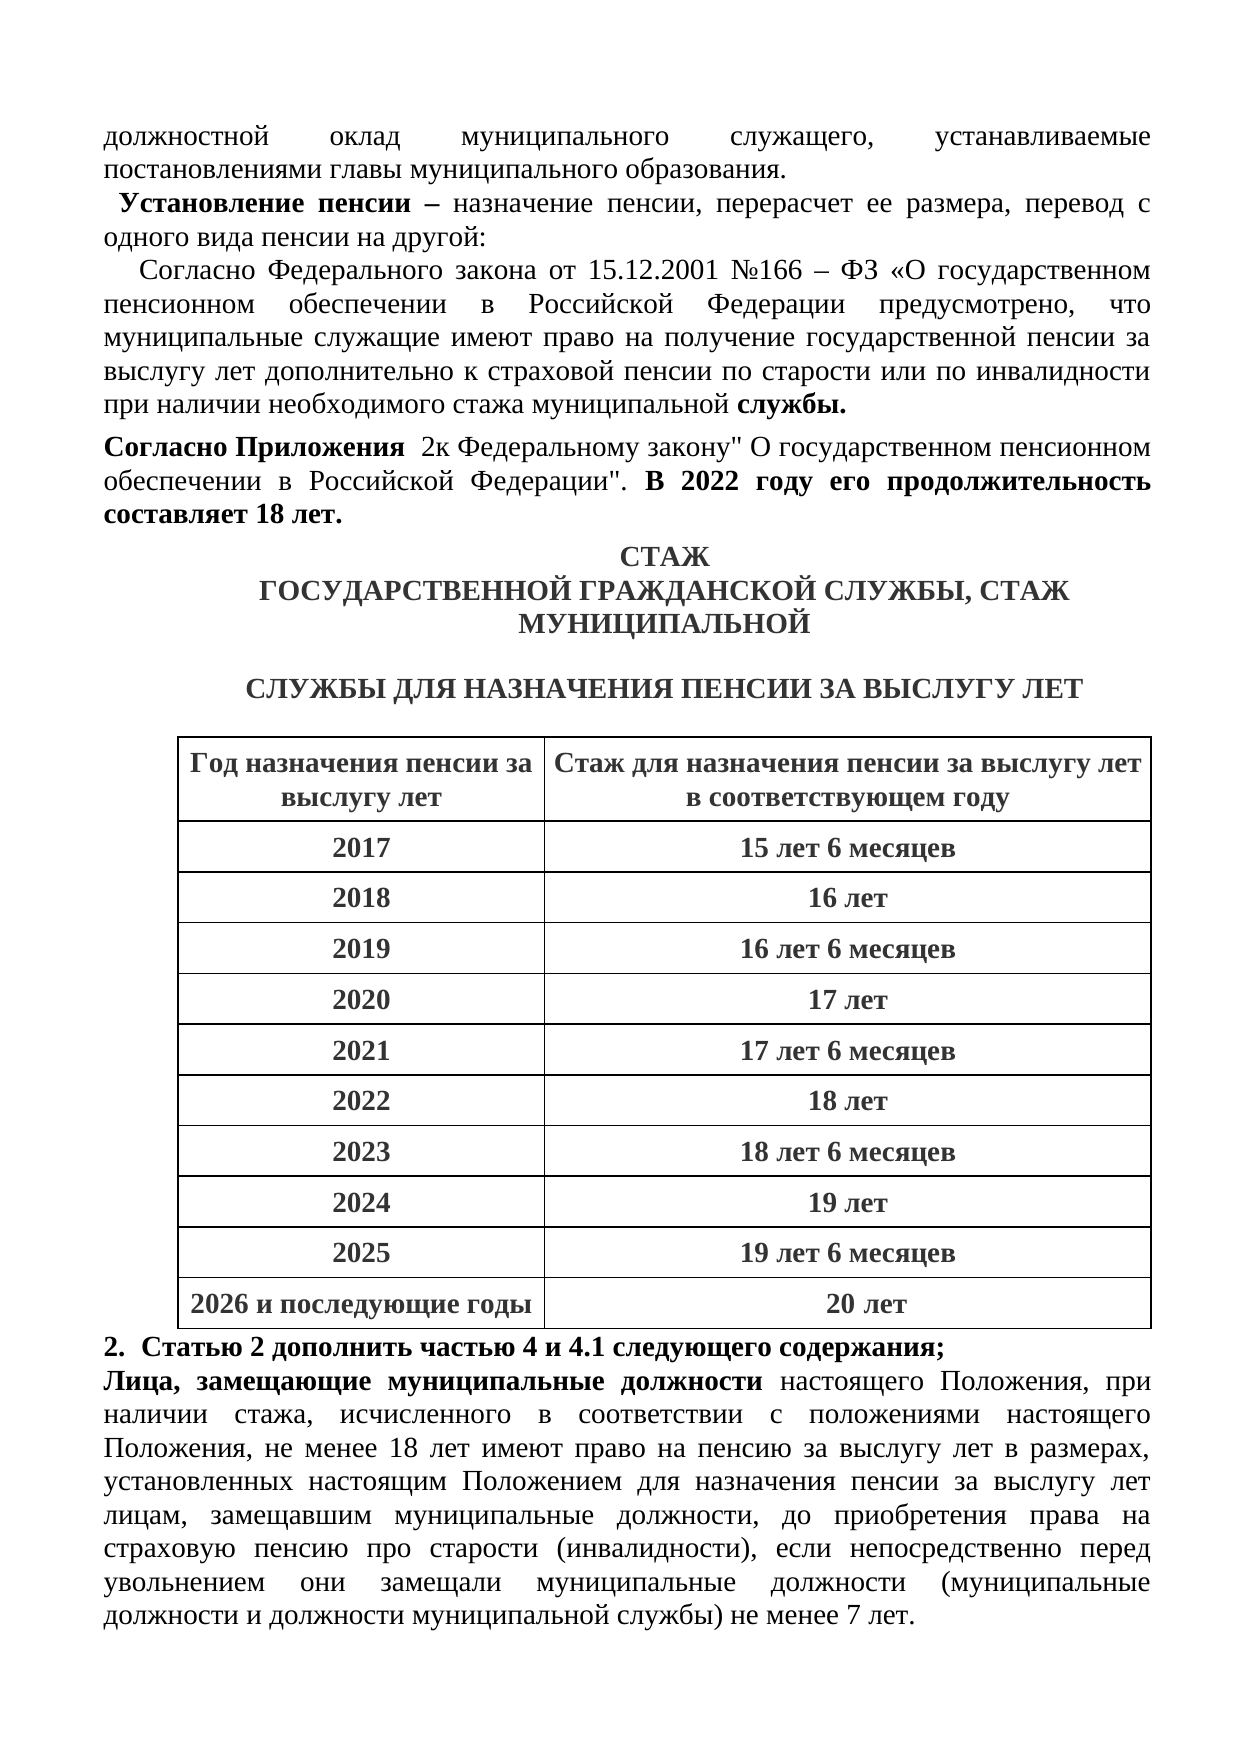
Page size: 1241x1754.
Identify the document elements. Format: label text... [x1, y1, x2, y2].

table_cell 15 лет 6 месяцев [545, 822, 1150, 871]
table_cell 2017 [179, 822, 544, 871]
text ГОСУДАРСТВЕННОЙ ГРАЖДАНСКОЙ СЛУЖБЫ, СТАЖ МУНИЦИПАЛЬНОЙ [177, 573, 1152, 640]
text Согласно Приложения 2к Федеральному закону" О государственном пенсионном обеспечении в Российской Федерации". В 2022 году его продолжительность составляет 18 лет. [103, 429, 1152, 530]
table_header Стаж для назначения пенсии за выслугу лет в соответствующем году [545, 738, 1150, 820]
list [103, 118, 1152, 185]
table_cell 18 лет 6 месяцев [545, 1126, 1150, 1175]
table_cell 2021 [179, 1025, 544, 1074]
table_cell 18 лет [545, 1076, 1150, 1125]
table_cell 2025 [179, 1228, 544, 1277]
table_cell 2023 [179, 1126, 544, 1175]
table_cell 19 лет 6 месяцев [545, 1228, 1150, 1277]
table_cell 2019 [179, 923, 544, 972]
text Лица, замещающие муниципальные должности настоящего Положения, при наличии стажа, исчисленного в соответствии с положениями настоящего Положения, не менее 18 лет имеют право на пенсию за выслугу лет в размерах, установленных настоящим Положением для назначения пенсии за выслугу лет лицам, замещавшим муниципальные должности, до приобретения права на страховую пенсию про старости (инвалидности), если непосредственно перед увольнением они замещали муниципальные должности (муниципальные должности и должности муниципальной службы) не менее 7 лет. [103, 1363, 1152, 1631]
text СТАЖ [177, 539, 1152, 573]
table_header Год назначения пенсии за выслугу лет [179, 738, 544, 820]
table_cell 2026 и последующие годы [179, 1278, 544, 1328]
table_cell 2020 [179, 974, 544, 1023]
table_cell 2024 [179, 1177, 544, 1226]
list Статью 2 дополнить частью 4 и 4.1 следующего содержания; [103, 1329, 1152, 1363]
table_cell лет [545, 1278, 1150, 1328]
table_cell 2022 [179, 1076, 544, 1125]
table_cell 2018 [179, 873, 544, 922]
table_cell 16 лет 6 месяцев [545, 923, 1150, 972]
text Согласно Федерального закона от 15.12.2001 №166 – ФЗ «О государственном пенсионном обеспечении в Российской Федерации предусмотрено, что муниципальные служащие имеют право на получение государственной пенсии за выслугу лет дополнительно к страховой пенсии по старости или по инвалидности при наличии необходимого стажа муниципальной службы. [103, 252, 1152, 420]
table_cell 19 лет [545, 1177, 1150, 1226]
text СЛУЖБЫ ДЛЯ НАЗНАЧЕНИЯ ПЕНСИИ ЗА ВЫСЛУГУ ЛЕТ [177, 671, 1152, 705]
table_cell 16 лет [545, 873, 1150, 922]
table_cell 17 лет [545, 974, 1150, 1023]
list Установление пенсии – назначение пенсии, перерасчет ее размера, перевод с одного вида пенсии на другой: [103, 185, 1152, 252]
table_cell 17 лет 6 месяцев [545, 1025, 1150, 1074]
